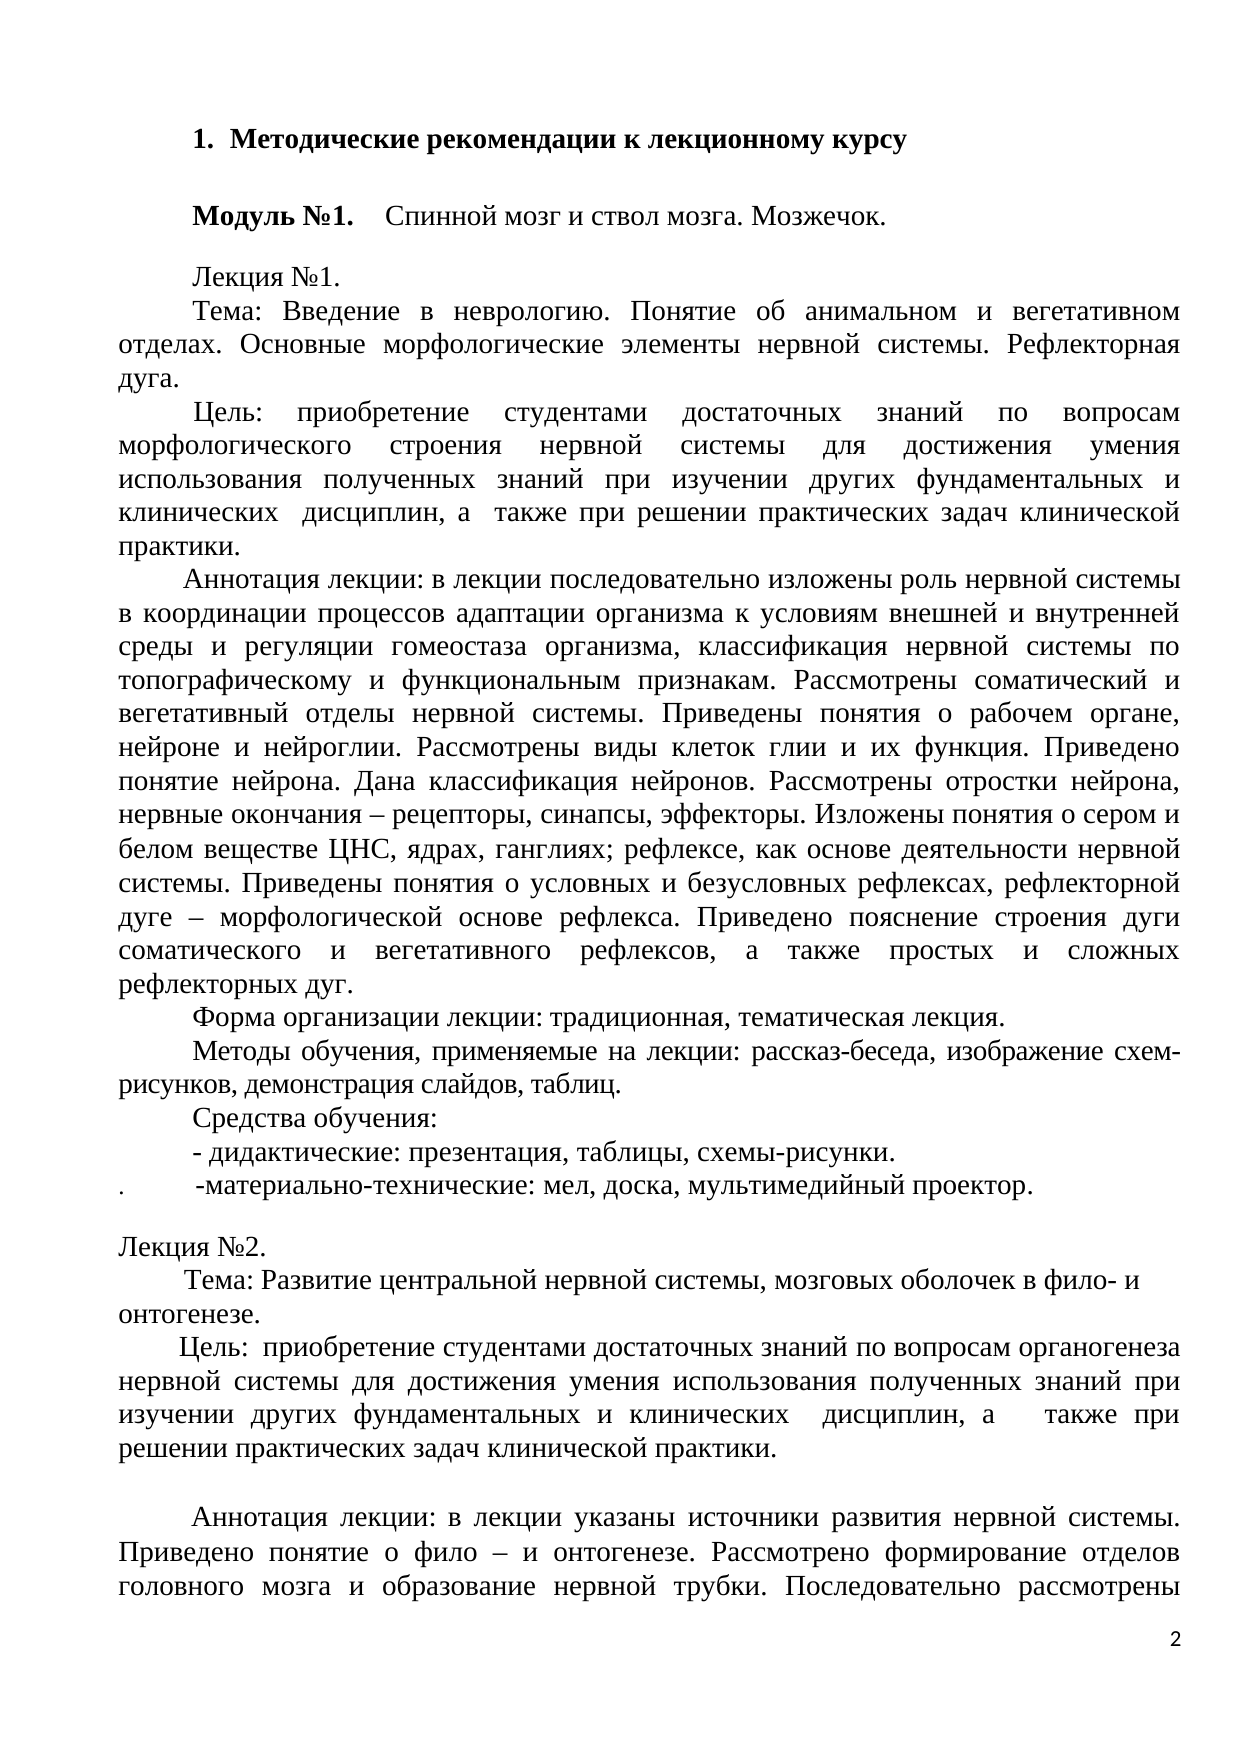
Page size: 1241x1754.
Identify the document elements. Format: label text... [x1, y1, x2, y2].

text . -материально-технические: мел, доска, мультимедийный проектор. [118, 1167, 1181, 1201]
text Цель: приобретение студентами достаточных знаний по вопросам органогенеза нервной системы для достижения умения использования полученных знаний при изучении других фундаментальных и клинических дисциплин, а также при решении практических задач клинической практики. [118, 1329, 1181, 1464]
list Методические рекомендации к лекционному курсу [192, 121, 1181, 155]
text Модуль №1. Спинной мозг и ствол мозга. Мозжечок. [118, 198, 1181, 232]
text Методы обучения, применяемые на лекции: рассказ-беседа, изображение схем-рисунков, демонстрация слайдов, таблиц. [118, 1033, 1181, 1100]
text Аннотация лекции: в лекции последовательно изложены роль нервной системы в координации процессов адаптации организма к условиям внешней и внутренней среды и регуляции гомеостаза организма, классификация нервной системы по топографическому и функциональным признакам. Рассмотрены соматический и вегетативный отделы нервной системы. Приведены понятия о рабочем органе, нейроне и нейроглии. Рассмотрены виды клеток глии и их функция. Приведено понятие нейрона. Дана классификация нейронов. Рассмотрены отростки нейрона, нервные окончания – рецепторы, синапсы, эффекторы. Изложены понятия о сером и белом веществе ЦНС, ядрах, ганглиях; рефлексе, как основе деятельности нервной системы. Приведены понятия о условных и безусловных рефлексах, рефлекторной дуге – морфологической основе рефлекса. Приведено пояснение строения дуги соматического и вегетативного рефлексов, а также простых и сложных рефлекторных дуг. [118, 561, 1181, 999]
text Цель: приобретение студентами достаточных знаний по вопросам морфологического строения нервной системы для достижения умения использования полученных знаний при изучении других фундаментальных и клинических дисциплин, а также при решении практических задач клинической практики. [118, 394, 1181, 561]
text Средства обучения: [118, 1100, 1181, 1134]
text Тема: Развитие центральной нервной системы, мозговых оболочек в фило- и онтогенезе. [118, 1262, 1181, 1329]
text Тема: Введение в неврологию. Понятие об анимальном и вегетативном отделах. Основные морфологические элементы нервной системы. Рефлекторная дуга. [118, 293, 1181, 394]
text Лекция №2. [118, 1229, 1181, 1262]
text - дидактические: презентация, таблицы, схемы-рисунки. [118, 1134, 1181, 1167]
text Лекция №1. [118, 259, 1181, 293]
text Форма организации лекции: традиционная, тематическая лекция. [118, 999, 1181, 1033]
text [118, 1499, 1181, 1602]
